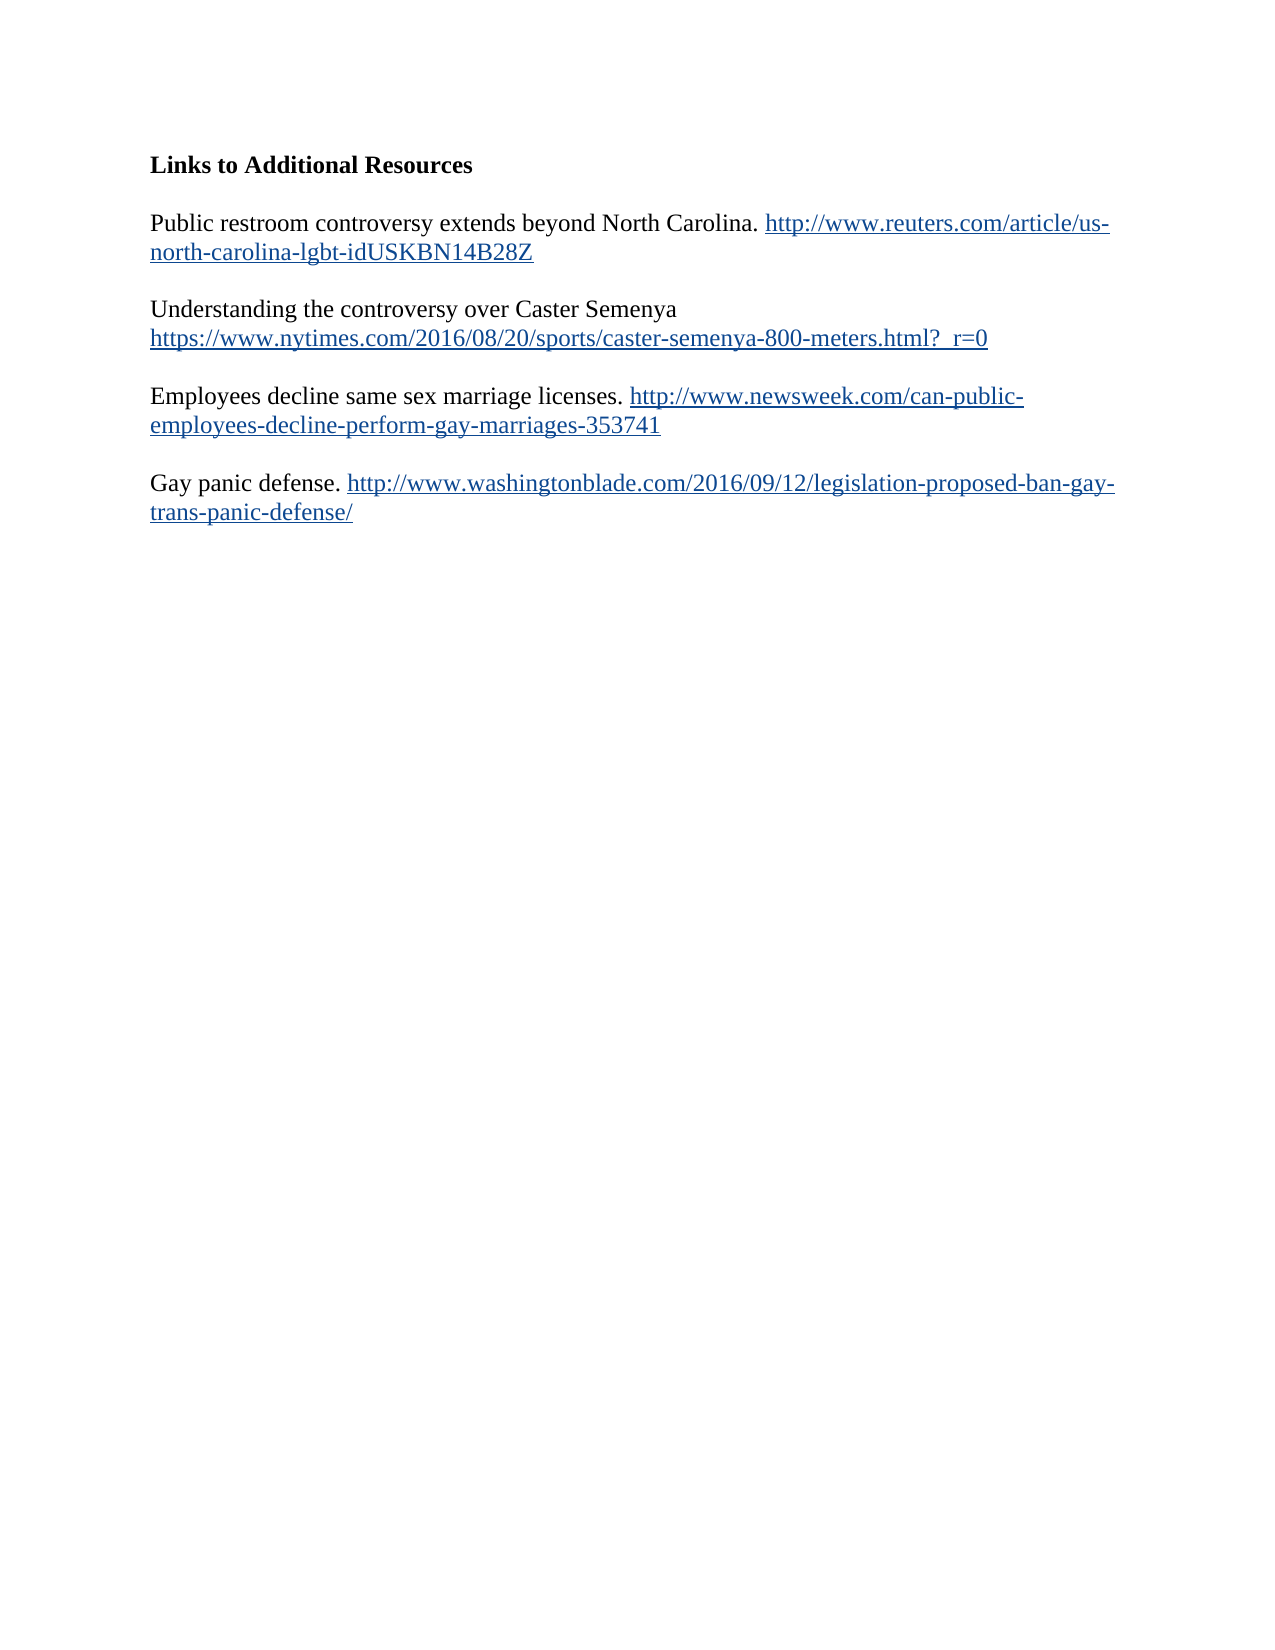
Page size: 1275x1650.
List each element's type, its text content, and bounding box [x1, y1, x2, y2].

text Public restroom controversy extends beyond North Carolina. http://www.reuters.com/article/us-north-carolina-lgbt-idUSKBN14B28Z [150, 208, 1125, 265]
text Gay panic defense. http://www.washingtonblade.com/2016/09/12/legislation-proposed-ban-gay-trans-panic-defense/ [150, 468, 1125, 525]
text Understanding the controversy over Caster Semenya https://www.nytimes.com/2016/08/20/sports/caster-semenya-800-meters.html?_r=0 [150, 294, 1125, 352]
text Employees decline same sex marriage licenses. http://www.newsweek.com/can-public-employees-decline-perform-gay-marriages-353741 [150, 381, 1125, 439]
text Links to Additional Resources [150, 150, 1125, 179]
